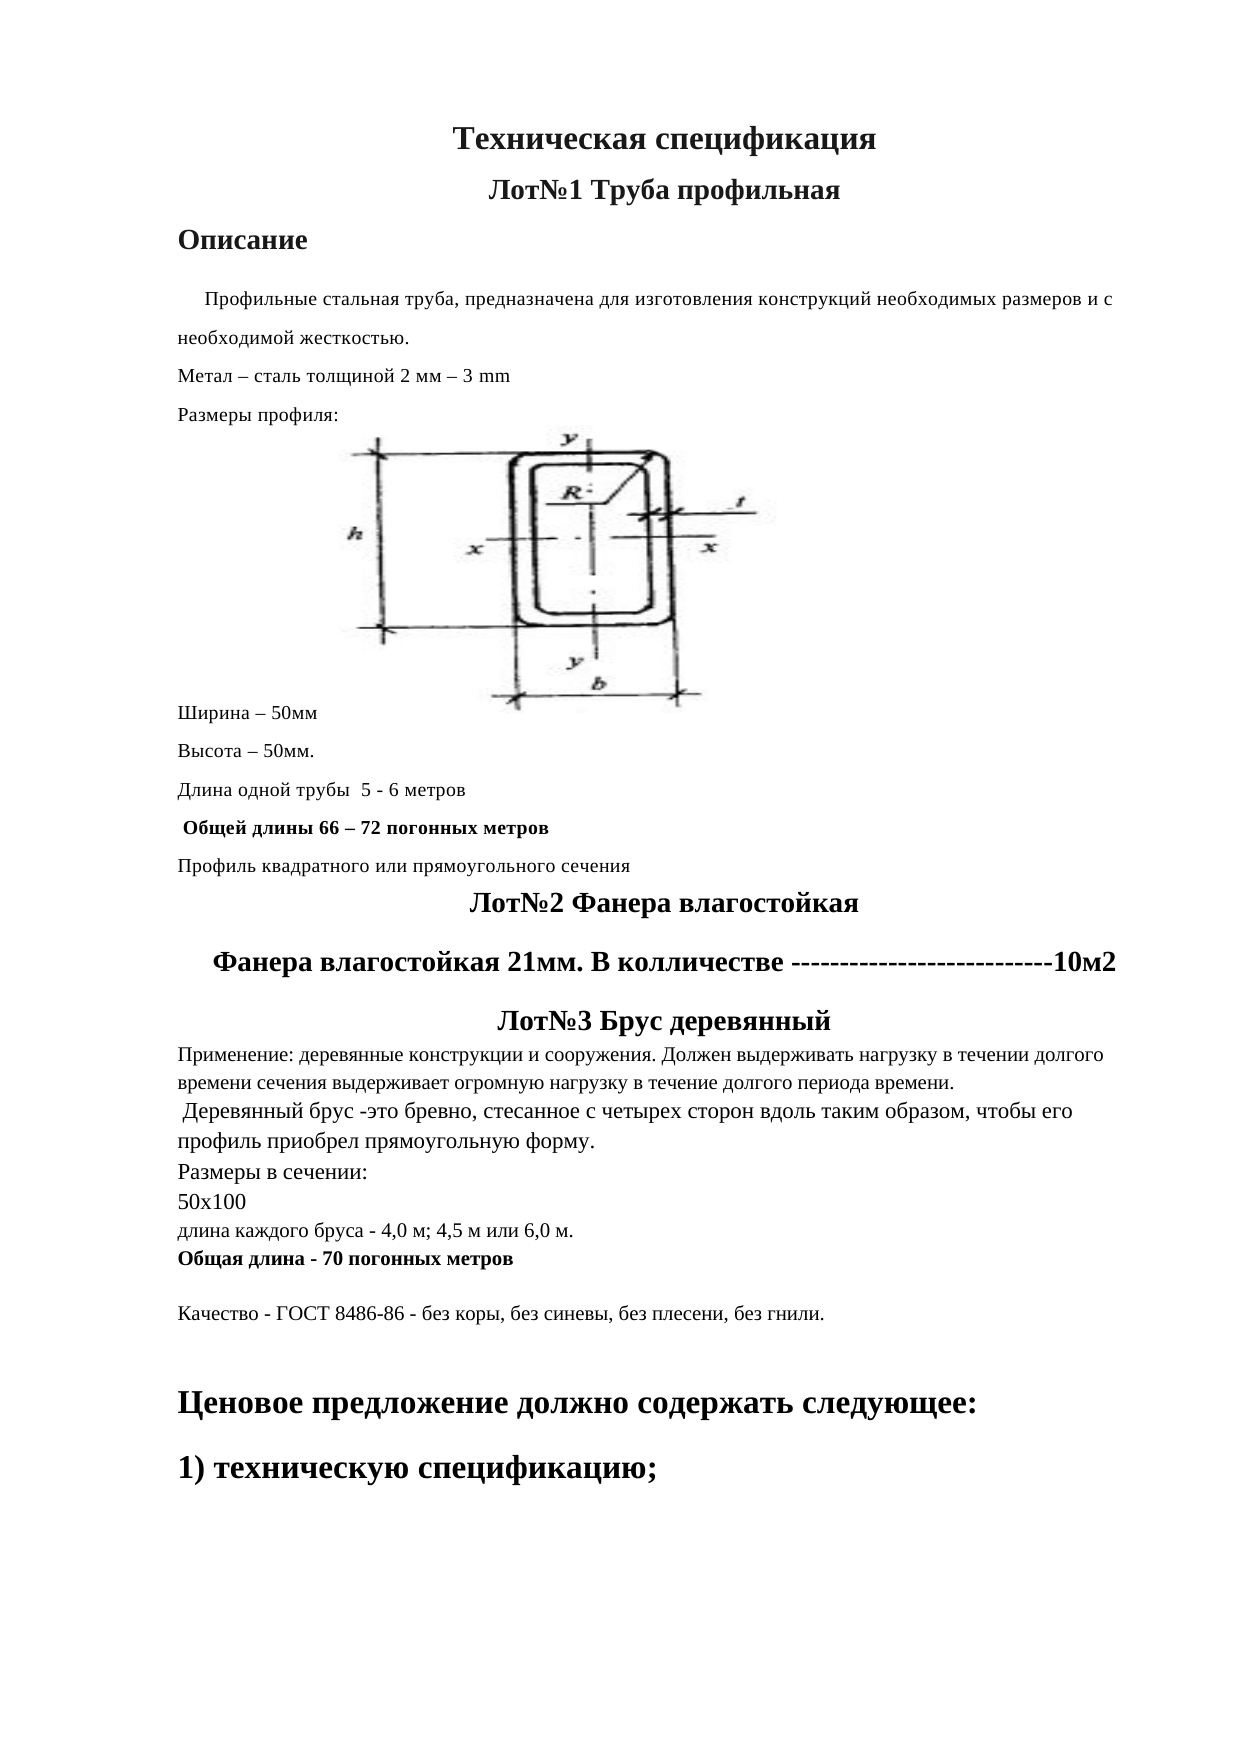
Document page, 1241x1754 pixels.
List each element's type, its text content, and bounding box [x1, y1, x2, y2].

text Качество - ГОСТ 8486-86 - без коры, без синевы, без плесени, без гнили. [177, 1273, 1152, 1325]
text Описание [177, 222, 1152, 256]
text Общей длины 66 – 72 погонных метров [177, 800, 1152, 839]
text Высота – 50мм. [177, 723, 1152, 762]
text Профиль квадратного или прямоугольного сечения [177, 839, 1152, 877]
text 1) техническую спецификацию; [177, 1447, 1152, 1486]
text Лот№2 Фанера влагостойкая [177, 885, 1152, 918]
text Лот№1 Труба профильная [177, 172, 1152, 206]
text 50х100 [177, 1188, 1152, 1214]
text Применение: деревянные конструкции и сооружения. Должен выдерживать нагрузку в течении долгого времени сечения выдерживает огромную нагрузку в течение долгого периода времени. [177, 1042, 1152, 1094]
text Лот№3 Брус деревянный [177, 1003, 1152, 1037]
text Размеры в сечении: [177, 1158, 1152, 1184]
text Метал – сталь толщиной 2 мм – 3 mm [177, 348, 1152, 387]
text Размеры профиля: [177, 387, 1152, 425]
text Длина одной трубы 5 - 6 метров [177, 762, 1152, 800]
text Ценовое предложение должно содержать следующее: [177, 1382, 1152, 1421]
text Профильные стальная труба, предназначена для изготовления конструкций необходимых размеров и с необходимой жесткостью. [177, 272, 1152, 348]
text Фанера влагостойкая 21мм. В колличестве ---------------------------10м2 [177, 944, 1152, 978]
text Общая длина - 70 погонных метров [177, 1246, 1152, 1270]
picture [317, 425, 809, 720]
text Техническая спецификация [177, 118, 1152, 156]
text длина каждого бруса - 4,0 м; 4,5 м или 6,0 м. [177, 1218, 1152, 1242]
text Деревянный брус -это бревно, стесанное с четырех сторон вдоль таким образом, чтобы его профиль приобрел прямоугольную форму. [177, 1097, 1152, 1154]
